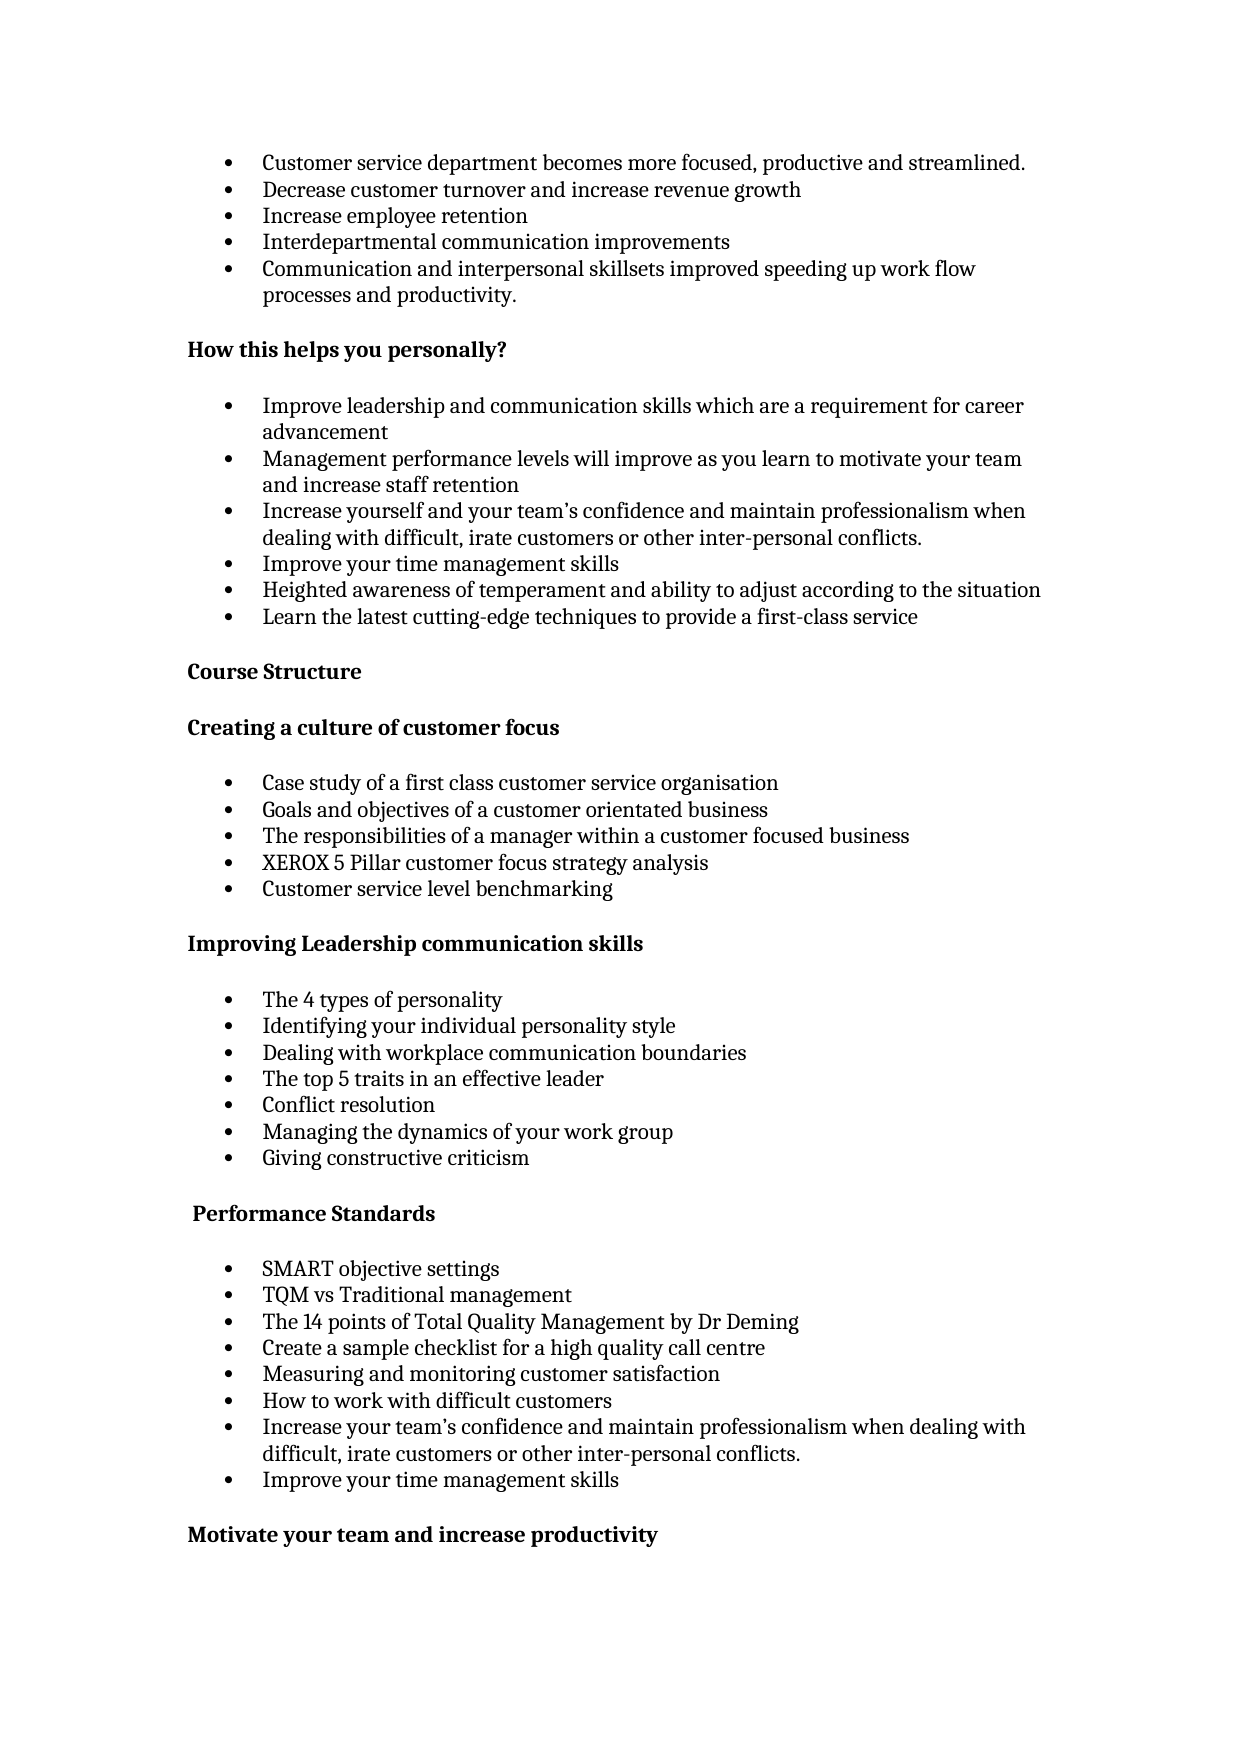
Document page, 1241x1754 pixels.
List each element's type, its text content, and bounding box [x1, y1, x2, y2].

list Heighted awareness of temperament and ability to adjust according to the situation [225, 577, 1053, 604]
text Motivate your team and increase productivity [187, 1522, 1053, 1548]
list Improve your time management skills [225, 551, 1053, 577]
subtitle How this helps you personally? [187, 337, 1053, 364]
list Improve leadership and communication skills which are a requirement for career advancement [225, 393, 1053, 446]
list Increase yourself and your team’s confidence and maintain professionalism when dealing with difficult, irate customers or other inter-personal conflicts. [225, 498, 1053, 551]
list Dealing with workplace communication boundaries [225, 1039, 1053, 1066]
text Course Structure [187, 659, 1053, 686]
list The responsibilities of a manager within a customer focused business [225, 823, 1053, 849]
list Learn the latest cutting-edge techniques to provide a first-class service [225, 604, 1053, 630]
list How to work with difficult customers [225, 1388, 1053, 1414]
list The top 5 traits in an effective leader [225, 1066, 1053, 1092]
list TQM vs Traditional management [225, 1282, 1053, 1308]
list Giving constructive criticism [225, 1145, 1053, 1171]
list Customer service department becomes more focused, productive and streamlined. [225, 150, 1053, 176]
list Decrease customer turnover and increase revenue growth [225, 176, 1053, 203]
text Creating a culture of customer focus [187, 715, 1053, 741]
list Conflict resolution [225, 1092, 1053, 1118]
list The 4 types of personality [225, 987, 1053, 1013]
list Managing the dynamics of your work group [225, 1118, 1053, 1145]
list Case study of a first class customer service organisation [225, 770, 1053, 797]
list Interdepartmental communication improvements [225, 229, 1053, 255]
list Improve your time management skills [225, 1467, 1053, 1493]
text Improving Leadership communication skills [187, 931, 1053, 957]
list Goals and objectives of a customer orientated business [225, 797, 1053, 823]
list Create a sample checklist for a high quality call centre [225, 1335, 1053, 1361]
list SMART objective settings [225, 1256, 1053, 1282]
list XEROX 5 Pillar customer focus strategy analysis [225, 849, 1053, 876]
list Measuring and monitoring customer satisfaction [225, 1361, 1053, 1388]
list The 14 points of Total Quality Management by Dr Deming [225, 1308, 1053, 1335]
text Performance Standards [187, 1200, 1053, 1227]
list Customer service level benchmarking [225, 876, 1053, 902]
list Management performance levels will improve as you learn to motivate your team and increase staff retention [225, 446, 1053, 498]
list Increase your team’s confidence and maintain professionalism when dealing with difficult, irate customers or other inter-personal conflicts. [225, 1414, 1053, 1467]
list Identifying your individual personality style [225, 1013, 1053, 1039]
list Communication and interpersonal skillsets improved speeding up work flow processes and productivity. [225, 255, 1053, 308]
list Increase employee retention [225, 203, 1053, 229]
